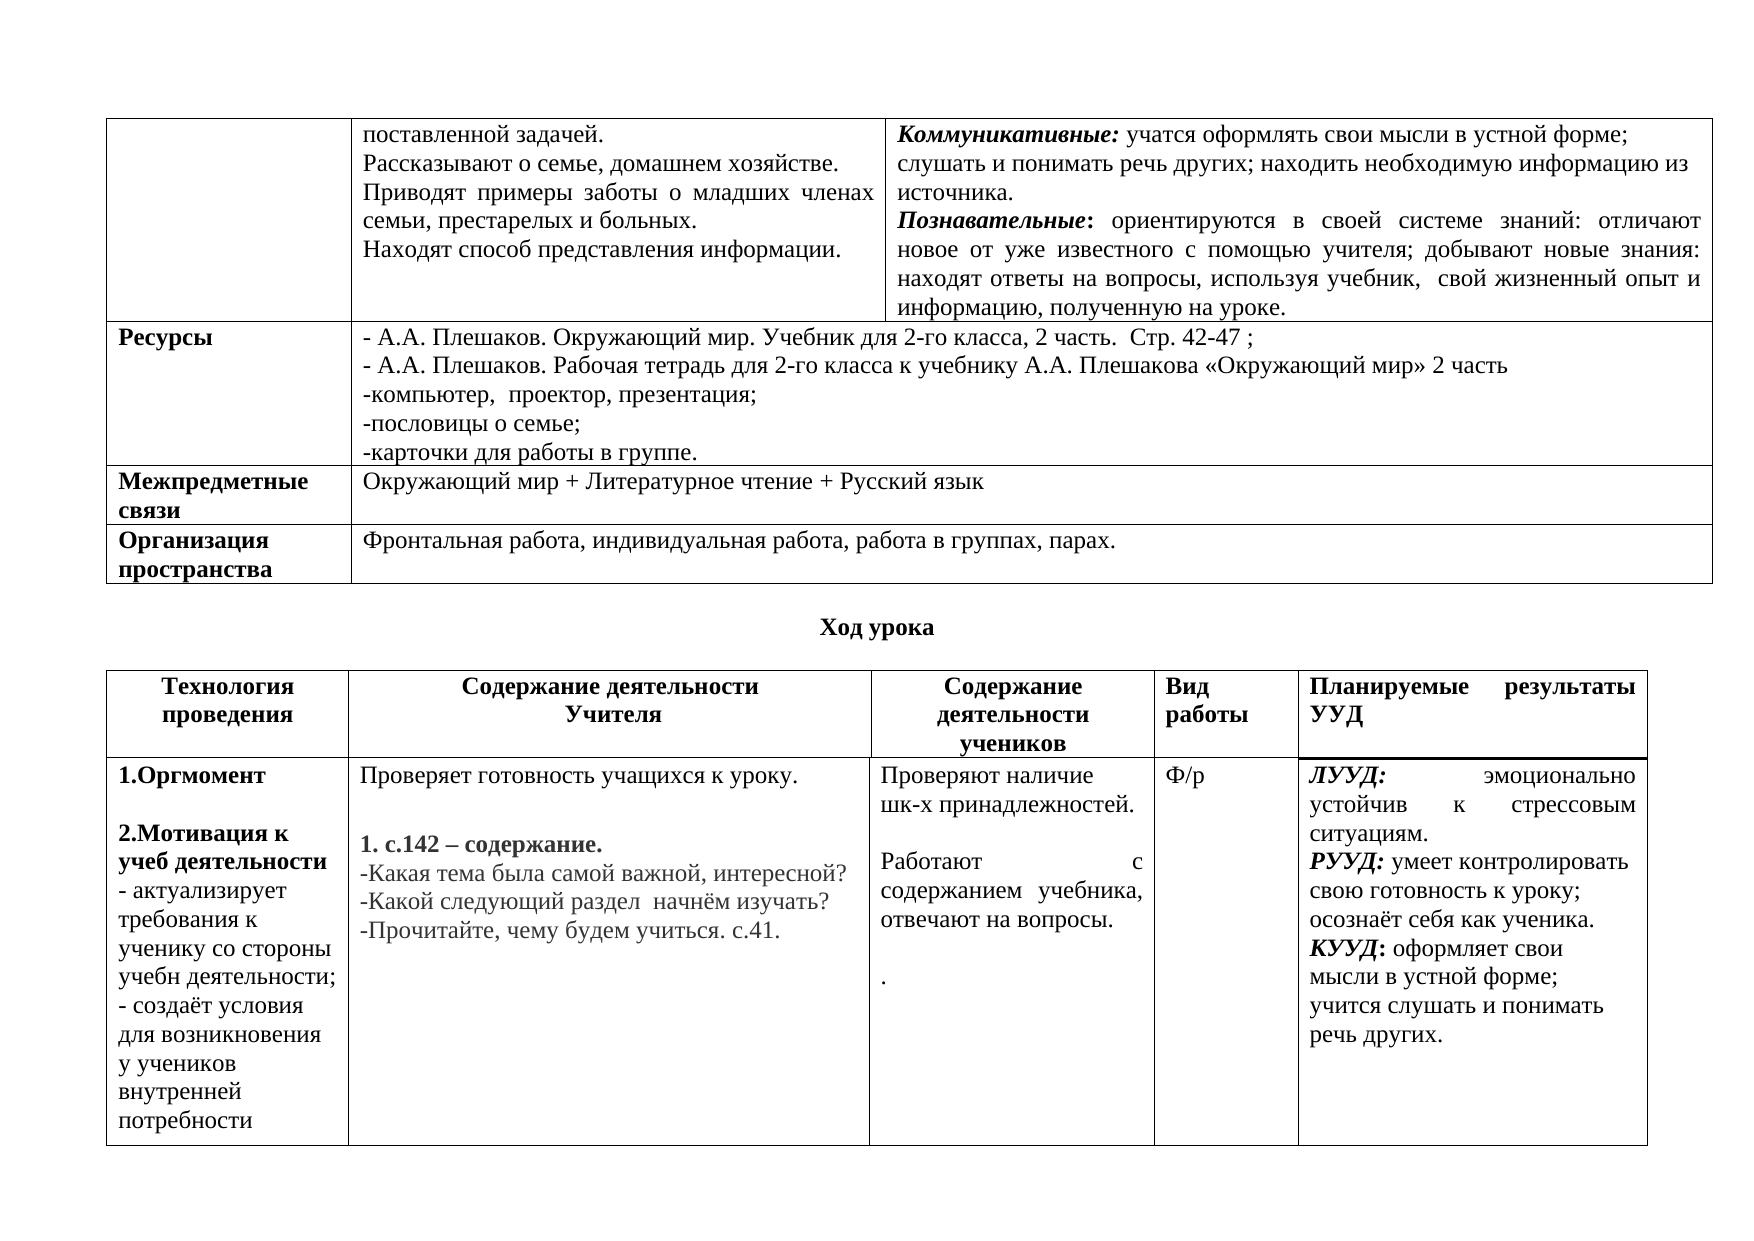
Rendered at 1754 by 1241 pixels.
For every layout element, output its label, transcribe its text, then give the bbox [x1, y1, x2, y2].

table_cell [352, 119, 885, 321]
table_header Содержание деятельности учеников [872, 671, 1154, 757]
table_cell Фронтальная работа, индивидуальная работа, работа в группах, парах. [352, 525, 1712, 582]
table_header Вид работы [1155, 671, 1298, 757]
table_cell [886, 119, 1712, 321]
table_cell Межпредметные связи [107, 466, 351, 524]
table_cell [1155, 758, 1298, 1145]
table_header Содержание деятельности Учителя [349, 671, 871, 757]
table_header Технология проведения [107, 671, 348, 757]
table_header Планируемые результаты УУД [1299, 671, 1647, 757]
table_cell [870, 758, 1154, 1145]
table_cell - А.А. Плешаков. Окружающий мир. Учебник для 2-го класса, 2 часть. Стр. 42-47 ; - А.А. Плешаков. Рабочая тетрадь для 2-го класса к учебнику А.А. Плешакова «Окружающий мир» 2 часть -компьютер, проектор, презентация; -пословицы о семье; -карточки для работы в группе. [352, 322, 1712, 465]
table_cell Организация пространства [107, 525, 351, 582]
table_cell Окружающий мир + Литературное чтение + Русский язык [352, 466, 1712, 524]
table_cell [1299, 760, 1647, 1145]
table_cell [349, 758, 869, 1145]
text Ход урока [118, 612, 1636, 641]
table_cell Ресурсы [107, 322, 351, 465]
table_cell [107, 758, 348, 1145]
